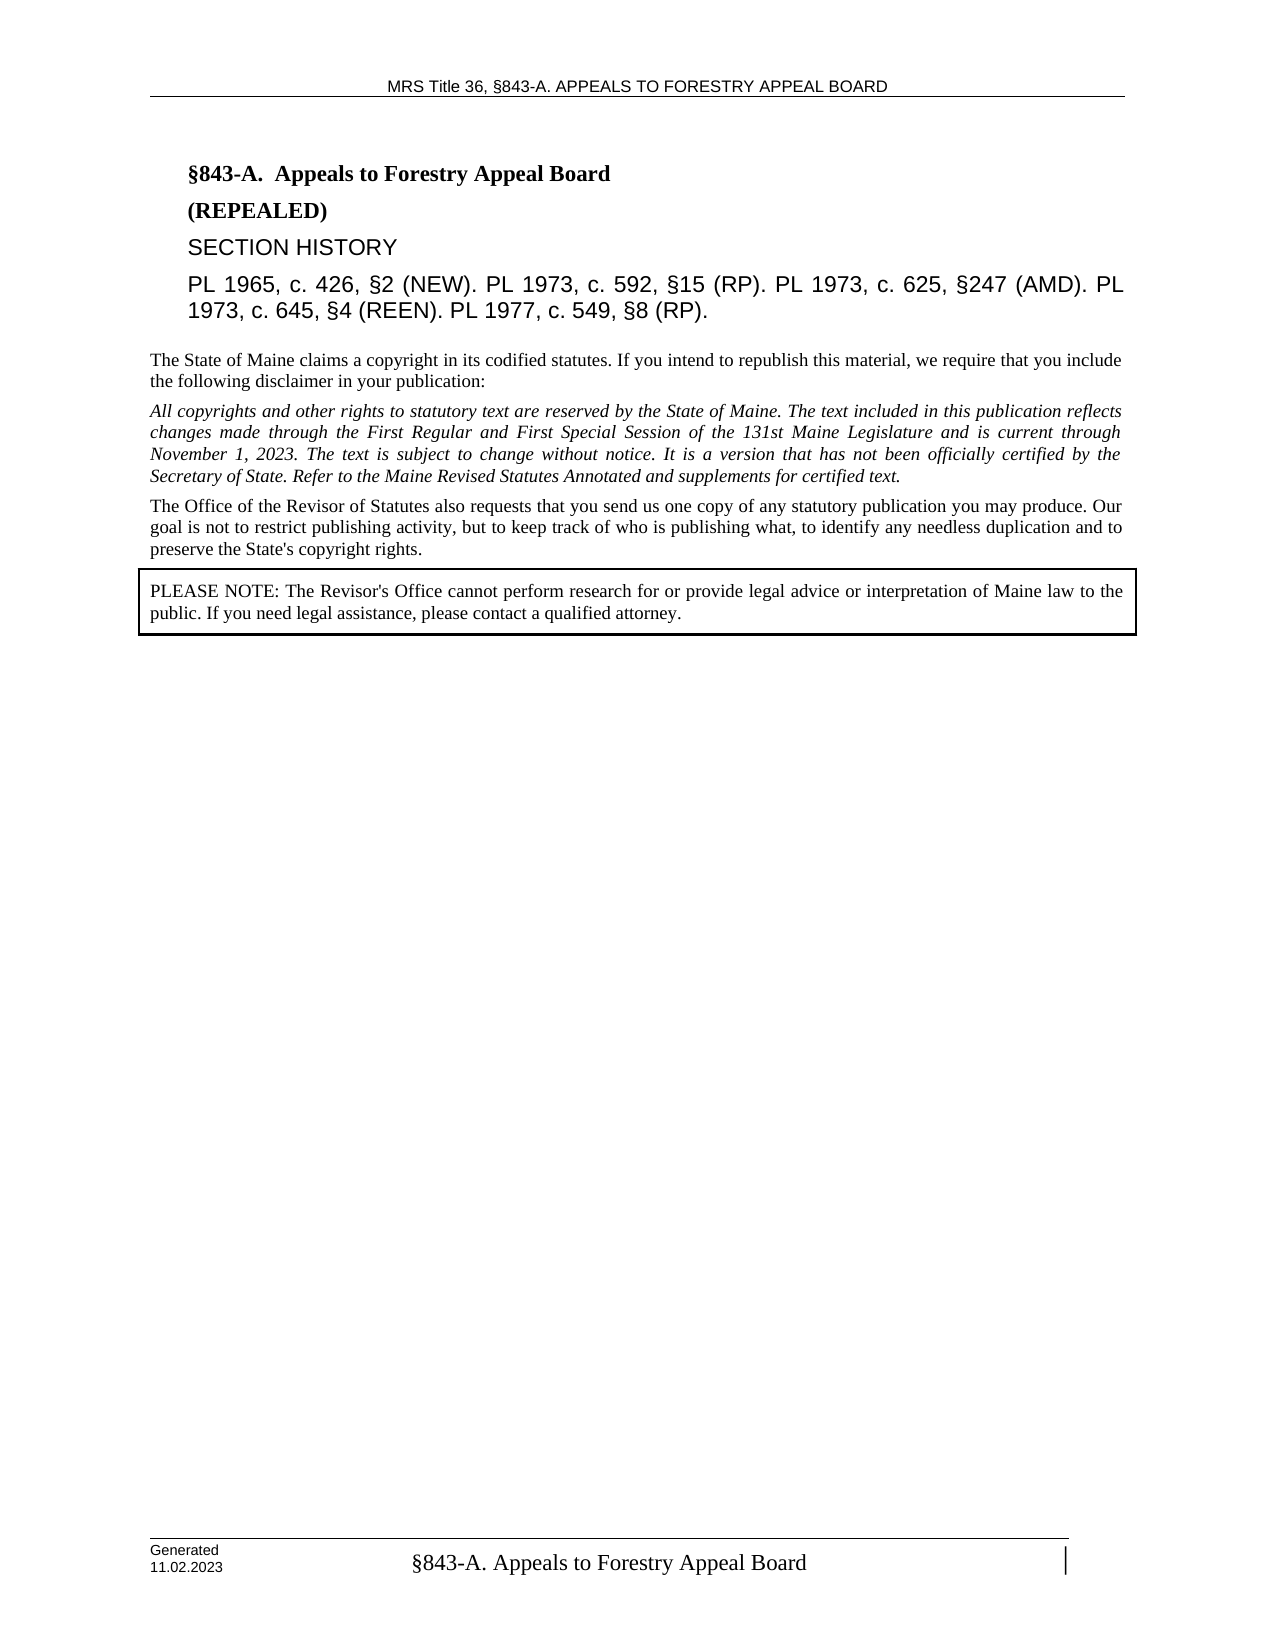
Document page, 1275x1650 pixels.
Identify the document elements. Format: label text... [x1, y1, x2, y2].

text PL 1965, c. 426, §2 (NEW). PL 1973, c. 592, §15 (RP). PL 1973, c. 625, §247 (AMD). PL 1973, c. 645, §4 (REEN). PL 1977, c. 549, §8 (RP). [187, 271, 1125, 323]
text PLEASE NOTE: The Revisor's Office cannot perform research for or provide legal advice or interpretation of Maine law to the public. If you need legal assistance, please contact a qualified attorney. [140, 570, 1135, 633]
text The Office of the Revisor of Statutes also requests that you send us one copy of any statutory publication you may produce. Our goal is not to restrict publishing activity, but to keep track of who is publishing what, to identify any needless duplication and to preserve the State's copyright rights. [150, 494, 1125, 559]
text §843-A. Appeals to Forestry Appeal Board [187, 160, 1125, 187]
text All copyrights and other rights to statutory text are reserved by the State of Maine. The text included in this publication reflects changes made through the First Regular and First Special Session of the 131st Maine Legislature and is current through November 1, 2023 . The text is subject to change without notice. It is a version that has not been officially certified by the Secretary of State. Refer to the Maine Revised Statutes Annotated and supplements for certified text. [150, 400, 1125, 486]
text The State of Maine claims a copyright in its codified statutes. If you intend to republish this material, we require that you include the following disclaimer in your publication: [150, 348, 1125, 392]
text (REPEALED) [187, 197, 1125, 223]
text SECTION HISTORY [187, 234, 1125, 260]
